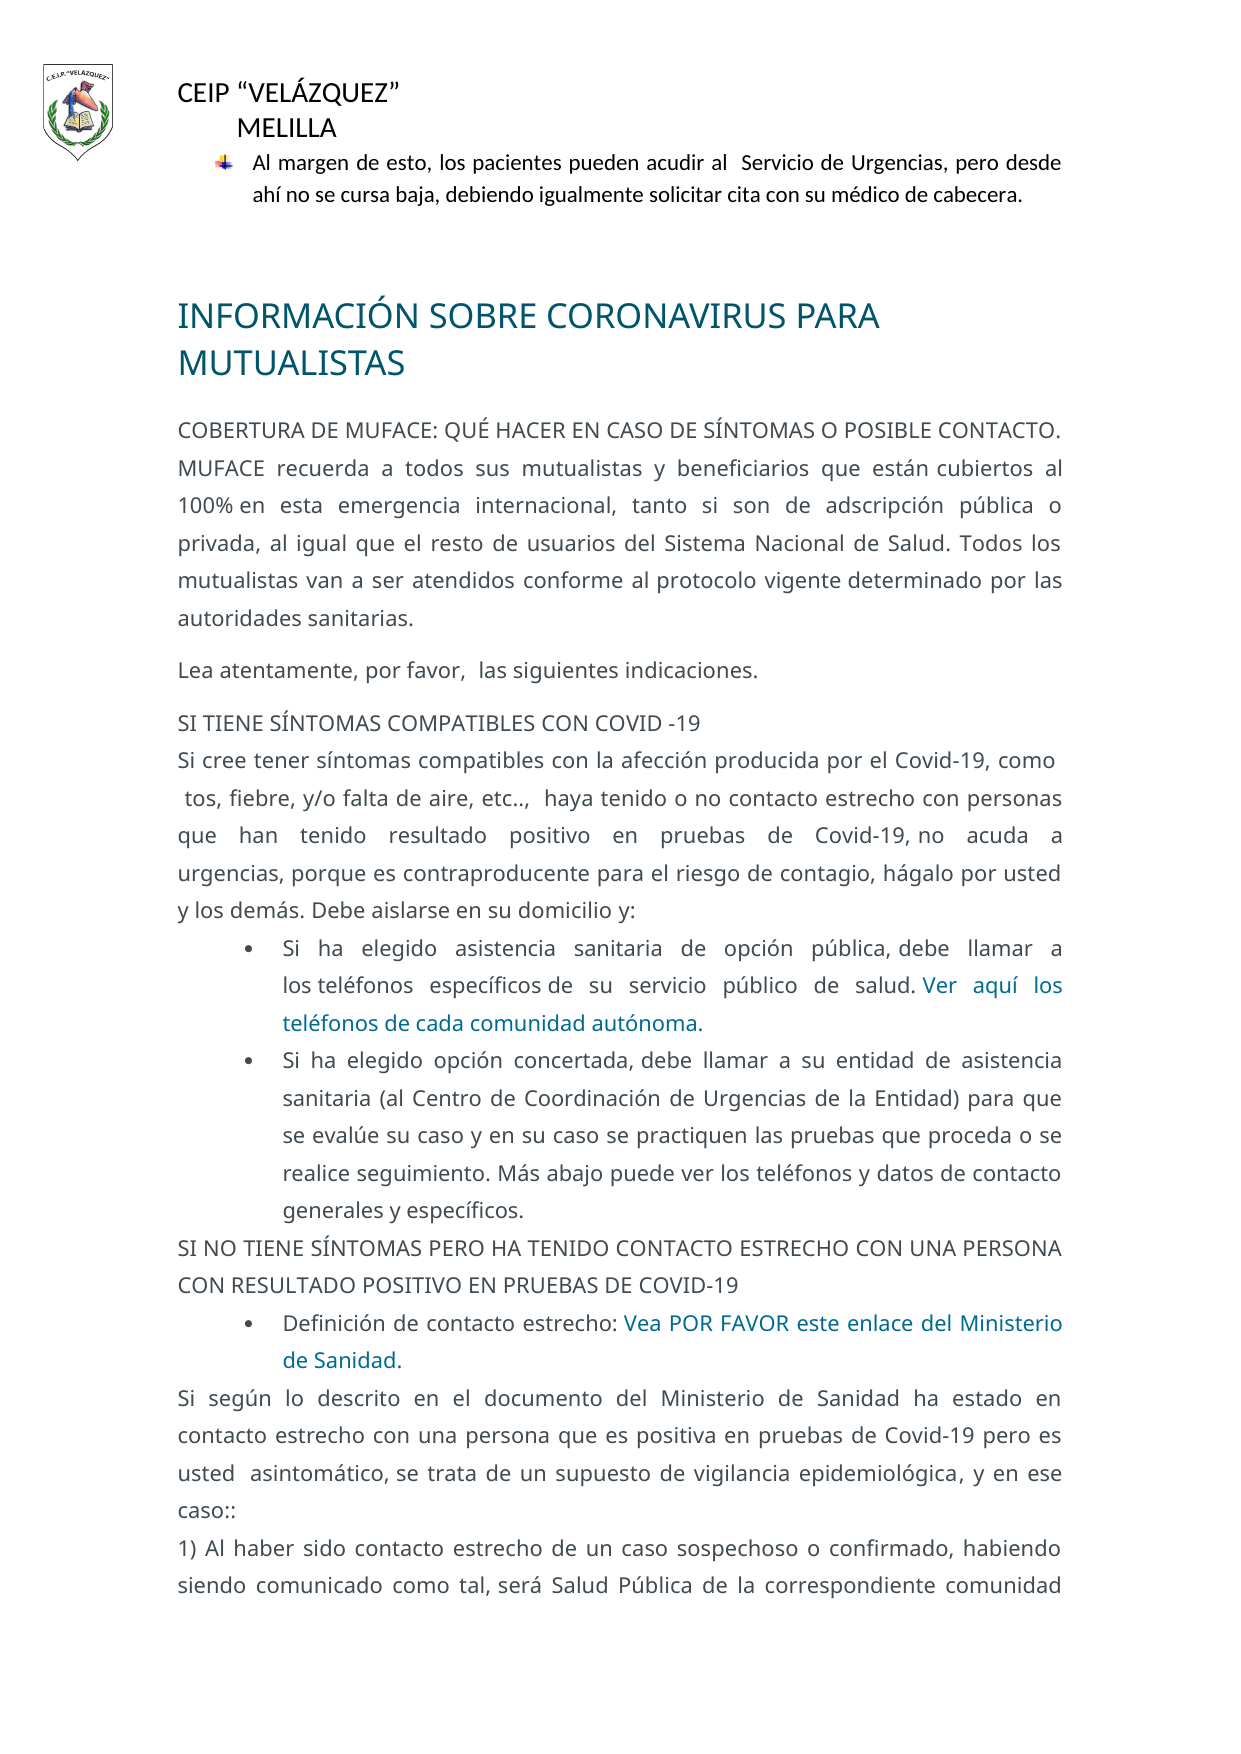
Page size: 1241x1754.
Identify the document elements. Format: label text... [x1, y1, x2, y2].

picture [215, 153, 233, 170]
text Lea atentamente, por favor, las siguientes indicaciones. [177, 648, 1063, 685]
text INFORMACIÓN SOBRE CORONAVIRUS PARA MUTUALISTAS [177, 291, 1063, 385]
text Si cree tener síntomas compatibles con la afección producida por el Covid-19, como tos, fiebre, y/o falta de aire, etc.., haya tenido o no contacto estrecho con personas que han tenido resultado positivo en pruebas de Covid-19, no acuda a urgencias, porque es contraproducente para el riesgo de contagio, hágalo por usted y los demás. Debe aislarse en su domicilio y: [177, 738, 1063, 925]
list Si ha elegido opción concertada, debe llamar a su entidad de asistencia sanitaria (al Centro de Coordinación de Urgencias de la Entidad) para que se evalúe su caso y en su caso se practiquen las pruebas que proceda o se realice seguimiento. Más abajo puede ver los teléfonos y datos de contacto generales y específicos. [245, 1038, 1063, 1225]
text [177, 1525, 1063, 1600]
text SI TIENE SÍNTOMAS COMPATIBLES CON COVID -19 [177, 700, 1063, 738]
picture [39, 62, 118, 164]
text SI NO TIENE SÍNTOMAS PERO HA TENIDO CONTACTO ESTRECHO CON UNA PERSONA CON RESULTADO POSITIVO EN PRUEBAS DE COVID-19 [177, 1225, 1063, 1300]
text Si según lo descrito en el documento del Ministerio de Sanidad ha estado en contacto estrecho con una persona que es positiva en pruebas de Covid-19 pero es usted asintomático, se trata de un supuesto de vigilancia epidemiológica, y en ese caso:: [177, 1375, 1063, 1525]
list Si ha elegido asistencia sanitaria de opción pública, debe llamar a los teléfonos específicos de su servicio público de salud. Ver aquí los teléfonos de cada comunidad autónoma. [245, 925, 1063, 1038]
text MUFACE recuerda a todos sus mutualistas y beneficiarios que están cubiertos al 100% en esta emergencia internacional, tanto si son de adscripción pública o privada, al igual que el resto de usuarios del Sistema Nacional de Salud. Todos los mutualistas van a ser atendidos conforme al protocolo vigente determinado por las autoridades sanitarias. [177, 445, 1063, 633]
list Al margen de esto, los pacientes pueden acudir al Servicio de Urgencias, pero desde ahí no se cursa baja, debiendo igualmente solicitar cita con su médico de cabecera. [215, 148, 1063, 208]
list Definición de contacto estrecho: Vea POR FAVOR este enlace del Ministerio de Sanidad. [245, 1300, 1063, 1375]
text COBERTURA DE MUFACE: QUÉ HACER EN CASO DE SÍNTOMAS O POSIBLE CONTACTO. [177, 408, 1063, 445]
